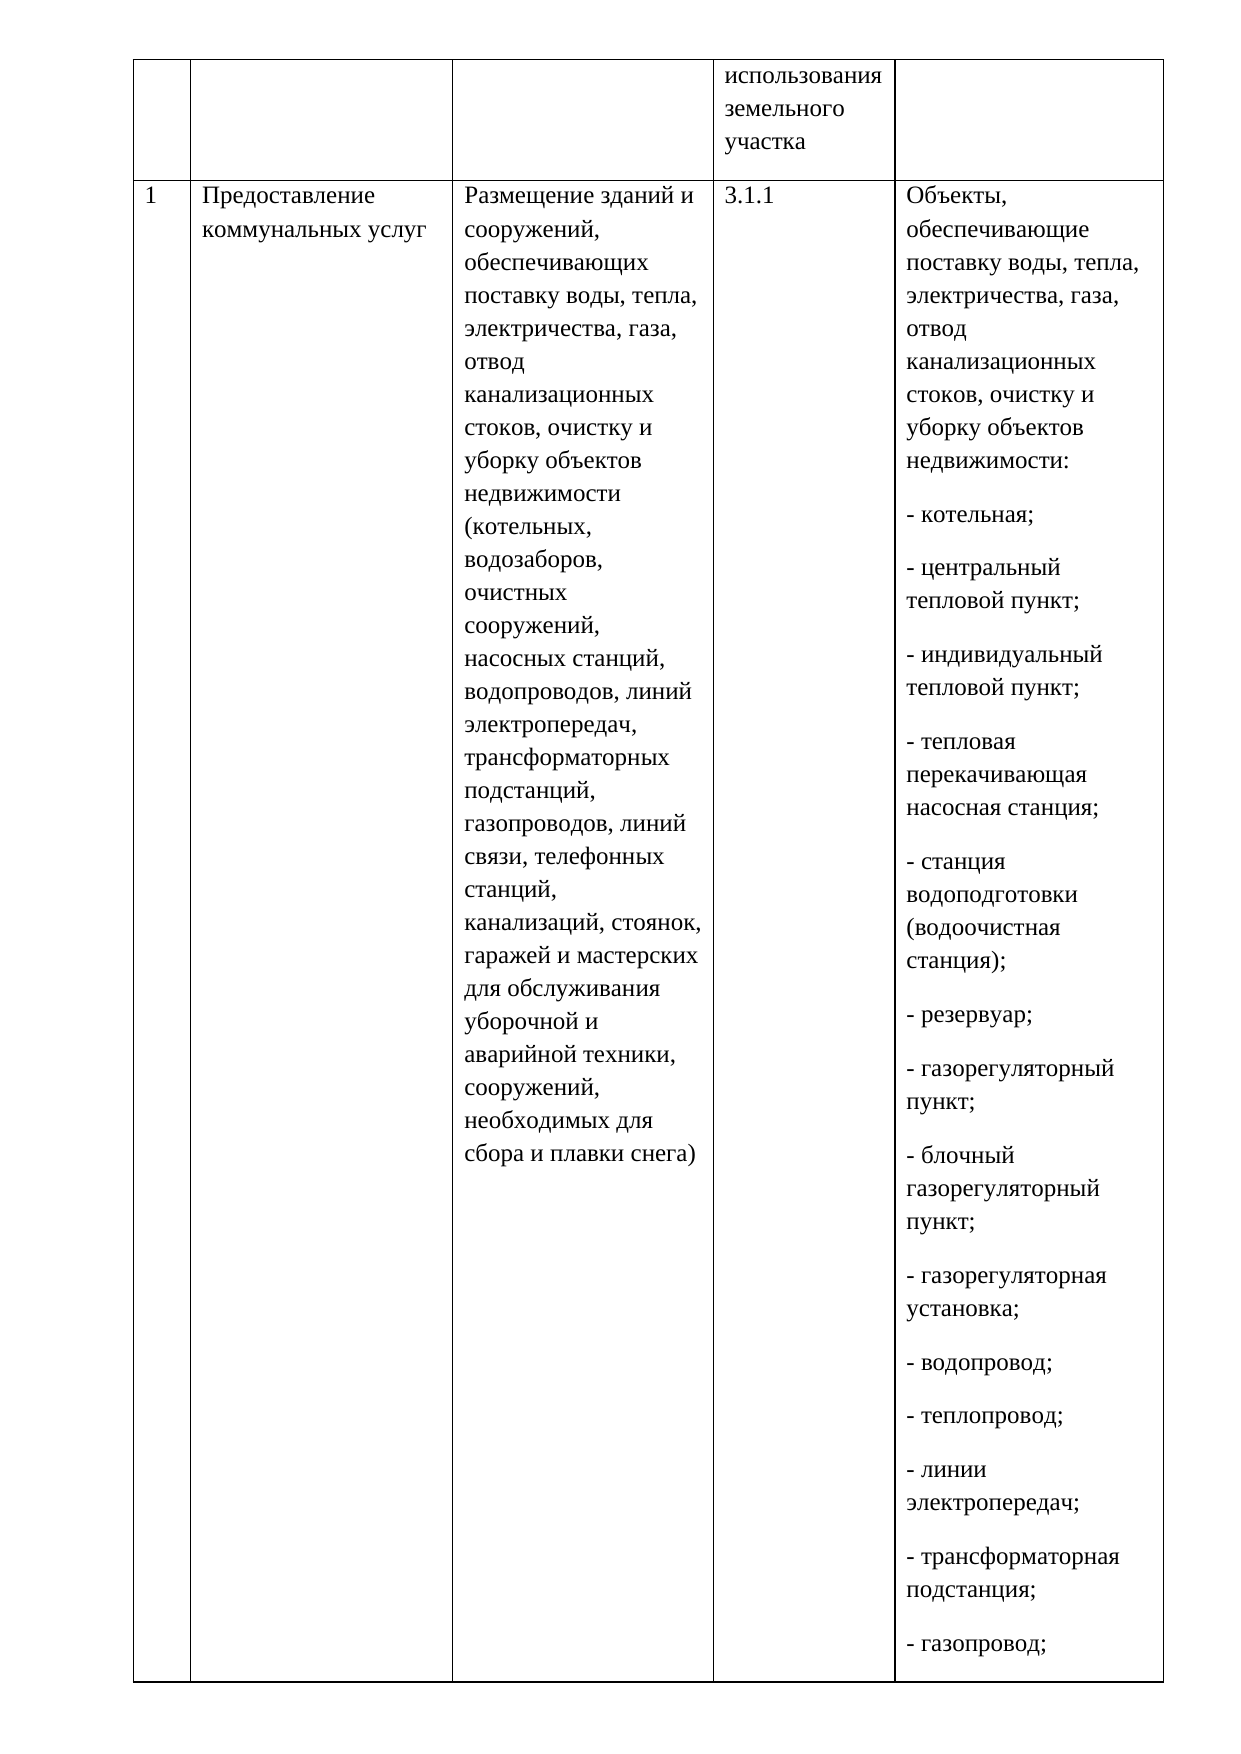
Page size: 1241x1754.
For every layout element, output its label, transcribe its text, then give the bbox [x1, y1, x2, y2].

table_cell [896, 181, 1163, 1681]
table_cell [453, 181, 713, 1681]
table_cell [191, 181, 452, 1681]
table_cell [191, 60, 452, 179]
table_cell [714, 60, 894, 179]
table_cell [453, 60, 713, 179]
table_cell 3.1.1 [714, 181, 894, 1681]
table_cell 1 [134, 181, 190, 1681]
